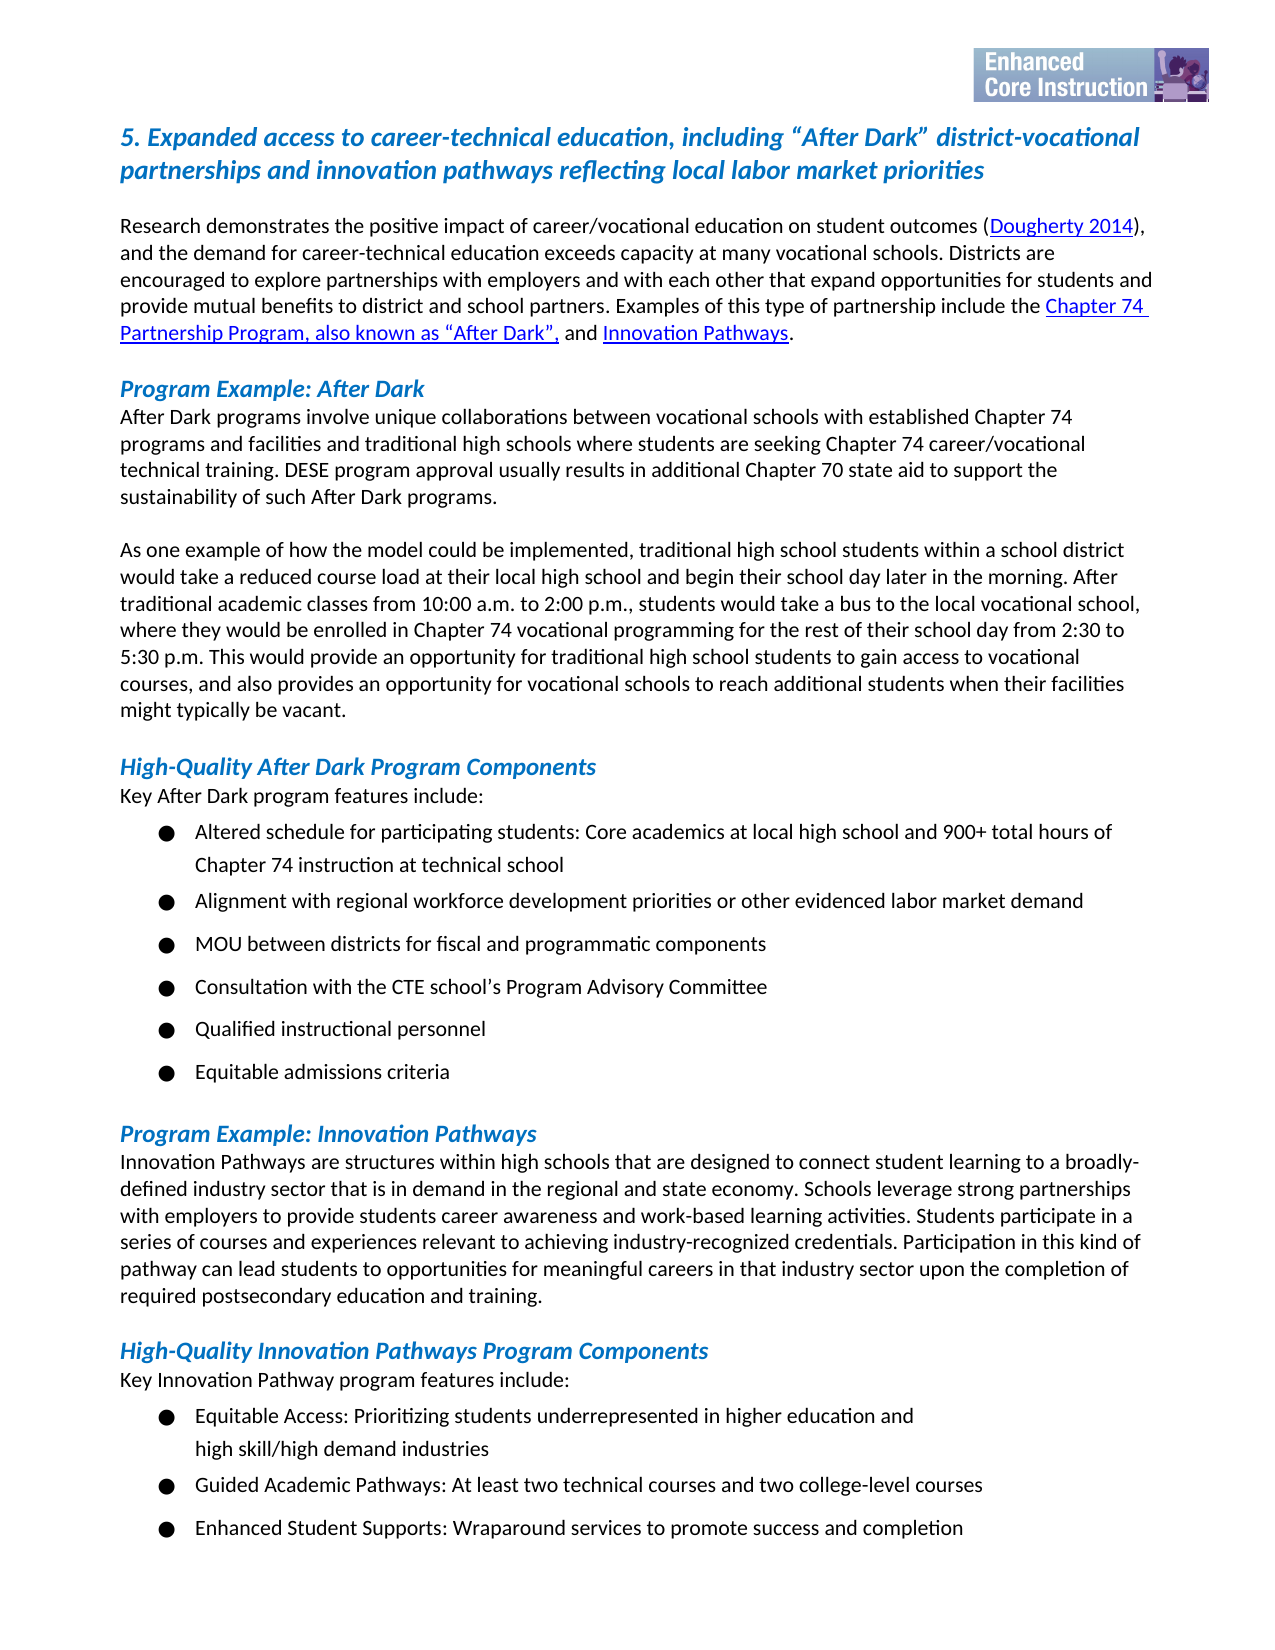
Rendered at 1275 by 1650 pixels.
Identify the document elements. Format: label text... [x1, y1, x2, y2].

picture [973, 48, 1209, 102]
list Alignment with regional workforce development priorities or other evidenced labor market demand [157, 878, 1155, 921]
list Qualified instructional personnel [157, 1006, 1155, 1049]
text As one example of how the model could be implemented, traditional high school students within a school district would take a reduced course load at their local high school and begin their school day later in the morning. After traditional academic classes from 10:00 a.m. to 2:00 p.m., students would take a bus to the local vocational school, where they would be enrolled in Chapter 74 vocational programming for the rest of their school day from 2:30 to 5:30 p.m. This would provide an opportunity for traditional high school students to gain access to vocational courses, and also provides an opportunity for vocational schools to reach additional students when their facilities might typically be vacant. [120, 537, 1155, 723]
list Guided Academic Pathways: At least two technical courses and two college-level courses [157, 1462, 1155, 1504]
list Equitable Access: Prioritizing students underrepresented in higher education and high skill/high demand industries [157, 1392, 1155, 1462]
list Consultation with the CTE school’s Program Advisory Committee [157, 963, 1155, 1006]
list Enhanced Student Supports: Wraparound services to promote success and completion [157, 1504, 1155, 1547]
text Research demonstrates the positive impact of career/vocational education on student outcomes (Dougherty 2014), and the demand for career-technical education exceeds capacity at many vocational schools. Districts are encouraged to explore partnerships with employers and with each other that expand opportunities for students and provide mutual benefits to district and school partners. Examples of this type of partnership include the Chapter 74 Partnership Program, also known as “After Dark”, and Innovation Pathways. [120, 213, 1155, 346]
text High-Quality Innovation Pathways Program Components [120, 1335, 1155, 1366]
text Key Innovation Pathway program features include: [120, 1366, 1155, 1392]
list Altered schedule for participating students: Core academics at local high school and 900+ total hours of Chapter 74 instruction at technical school [157, 808, 1155, 878]
list MOU between districts for fiscal and programmatic components [157, 921, 1155, 963]
text Program Example: Innovation Pathways [120, 1118, 1155, 1148]
text High-Quality After Dark Program Components [120, 751, 1155, 782]
list Equitable admissions criteria [157, 1049, 1155, 1091]
text Innovation Pathways are structures within high schools that are designed to connect student learning to a broadly-defined industry sector that is in demand in the regional and state economy. Schools leverage strong partnerships with employers to provide students career awareness and work-based learning activities. Students participate in a series of courses and experiences relevant to achieving industry-recognized credentials. Participation in this kind of pathway can lead students to opportunities for meaningful careers in that industry sector upon the completion of required postsecondary education and training. [120, 1148, 1155, 1308]
text Key After Dark program features include: [120, 782, 1155, 808]
text After Dark programs involve unique collaborations between vocational schools with established Chapter 74 programs and facilities and traditional high schools where students are seeking Chapter 74 career/vocational technical training. DESE program approval usually results in additional Chapter 70 state aid to support the sustainability of such After Dark programs. [120, 403, 1155, 510]
text Program Example: After Dark [120, 373, 1155, 403]
text 5. Expanded access to career-technical education, including “After Dark” district-vocational partnerships and innovation pathways reflecting local labor market priorities [120, 120, 1155, 186]
